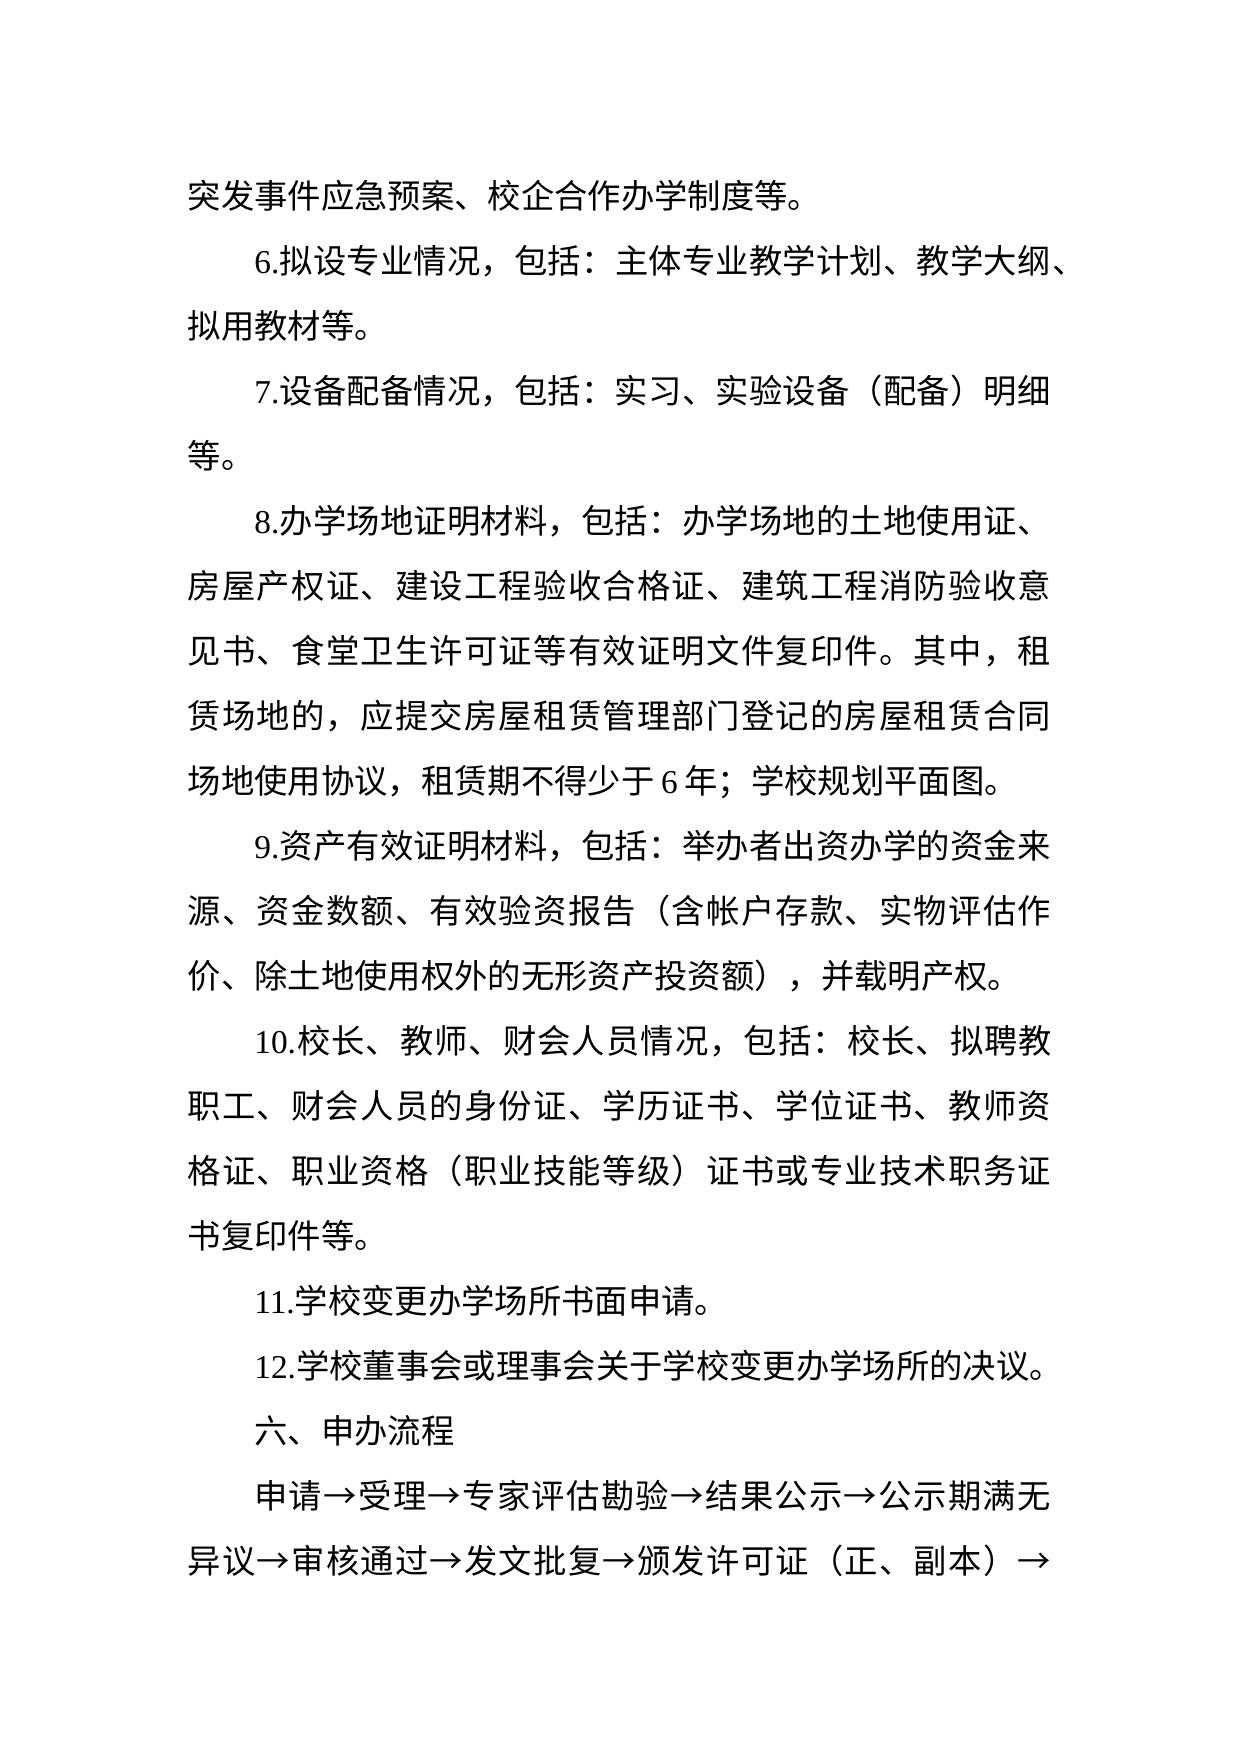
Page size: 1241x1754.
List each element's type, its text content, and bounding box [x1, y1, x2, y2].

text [187, 1462, 1053, 1592]
text 10.校长、教师、财会人员情况，包括：校长、拟聘教职工、财会人员的身份证、学历证书、学位证书、教师资格证、职业资格（职业技能等级）证书或专业技术职务证书复印件等。 [187, 1007, 1053, 1267]
text 9.资产有效证明材料，包括：举办者出资办学的资金来源、资金数额、有效验资报告（含帐户存款、实物评估作价、除土地使用权外的无形资产投资额），并载明产权。 [187, 812, 1053, 1007]
text 11.学校变更办学场所书面申请。 [187, 1267, 1053, 1332]
text 六、申办流程 [187, 1397, 1053, 1462]
text 7.设备配备情况，包括：实习、实验设备（配备）明细等。 [187, 357, 1053, 487]
text 8.办学场地证明材料，包括：办学场地的土地使用证、房屋产权证、建设工程验收合格证、建筑工程消防验收意见书、食堂卫生许可证等有效证明文件复印件。其中，租赁场地的，应提交房屋租赁管理部门登记的房屋租赁合同、场地使用协议，租赁期不得少于6年；学校规划平面图。 [187, 487, 1053, 812]
text 12.学校董事会或理事会关于学校变更办学场所的决议。 [187, 1332, 1053, 1397]
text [187, 162, 1053, 227]
text 6.拟设专业情况，包括：主体专业教学计划、教学大纲、拟用教材等。 [187, 227, 1053, 357]
